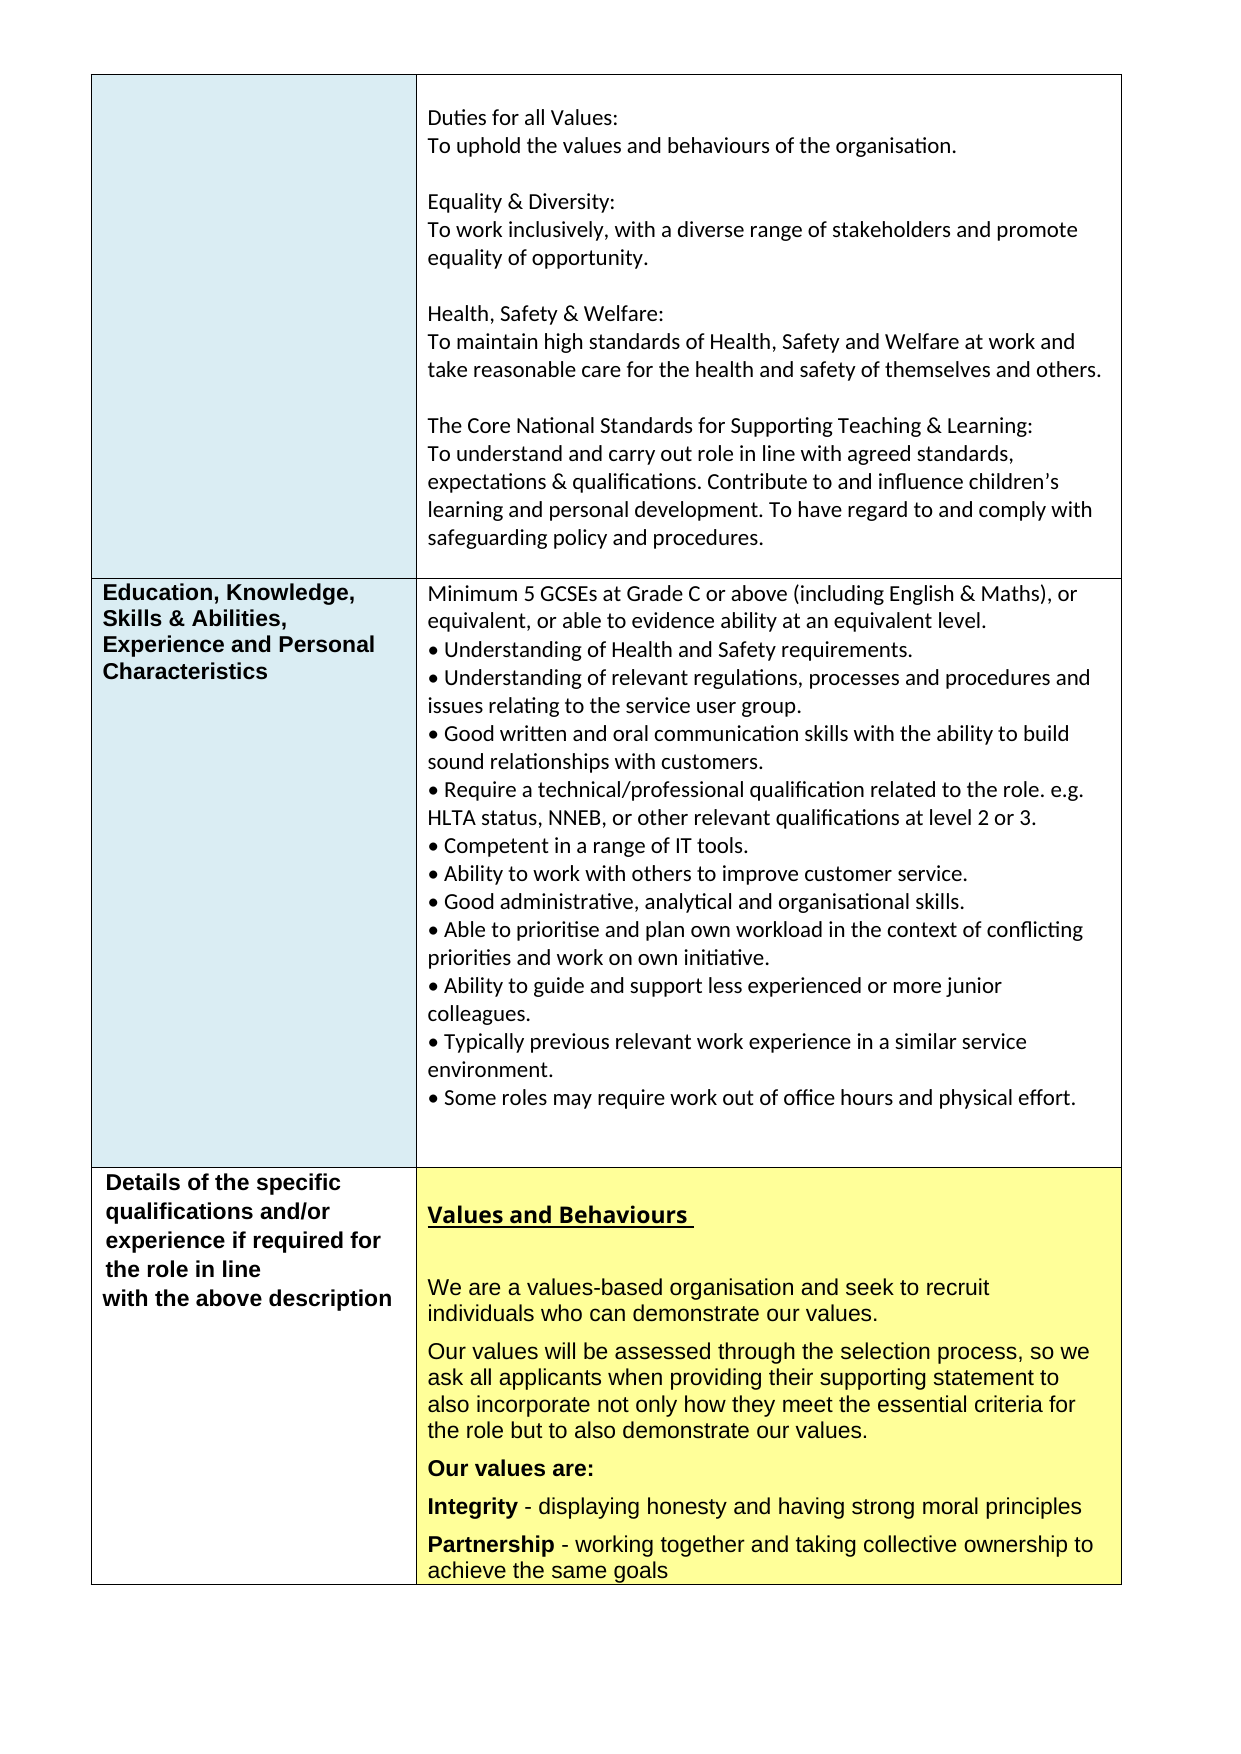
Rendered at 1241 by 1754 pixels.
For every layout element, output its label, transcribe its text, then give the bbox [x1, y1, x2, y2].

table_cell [92, 75, 416, 578]
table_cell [417, 1168, 1121, 1584]
table_cell Minimum 5 GCSEs at Grade C or above (including English & Maths), or equivalent, or able to evidence ability at an equivalent level. • Understanding of Health and Safety requirements. • Understanding of relevant regulations, processes and procedures and issues relating to the service user group. • Good written and oral communication skills with the ability to build sound relationships with customers. • Require a technical/professional qualification related to the role. e.g. HLTA status, NNEB, or other relevant qualifications at level 2 or 3. • Competent in a range of IT tools. • Ability to work with others to improve customer service. • Good administrative, analytical and organisational skills. • Able to prioritise and plan own workload in the context of conflicting priorities and work on own initiative. • Ability to guide and support less experienced or more junior colleagues. • Typically previous relevant work experience in a similar service environment. • Some roles may require work out of office hours and physical effort. [417, 579, 1121, 1167]
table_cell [92, 1168, 416, 1584]
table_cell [417, 75, 1121, 578]
table_cell Education, Knowledge, Skills & Abilities, Experience and Personal Characteristics [92, 579, 416, 1167]
